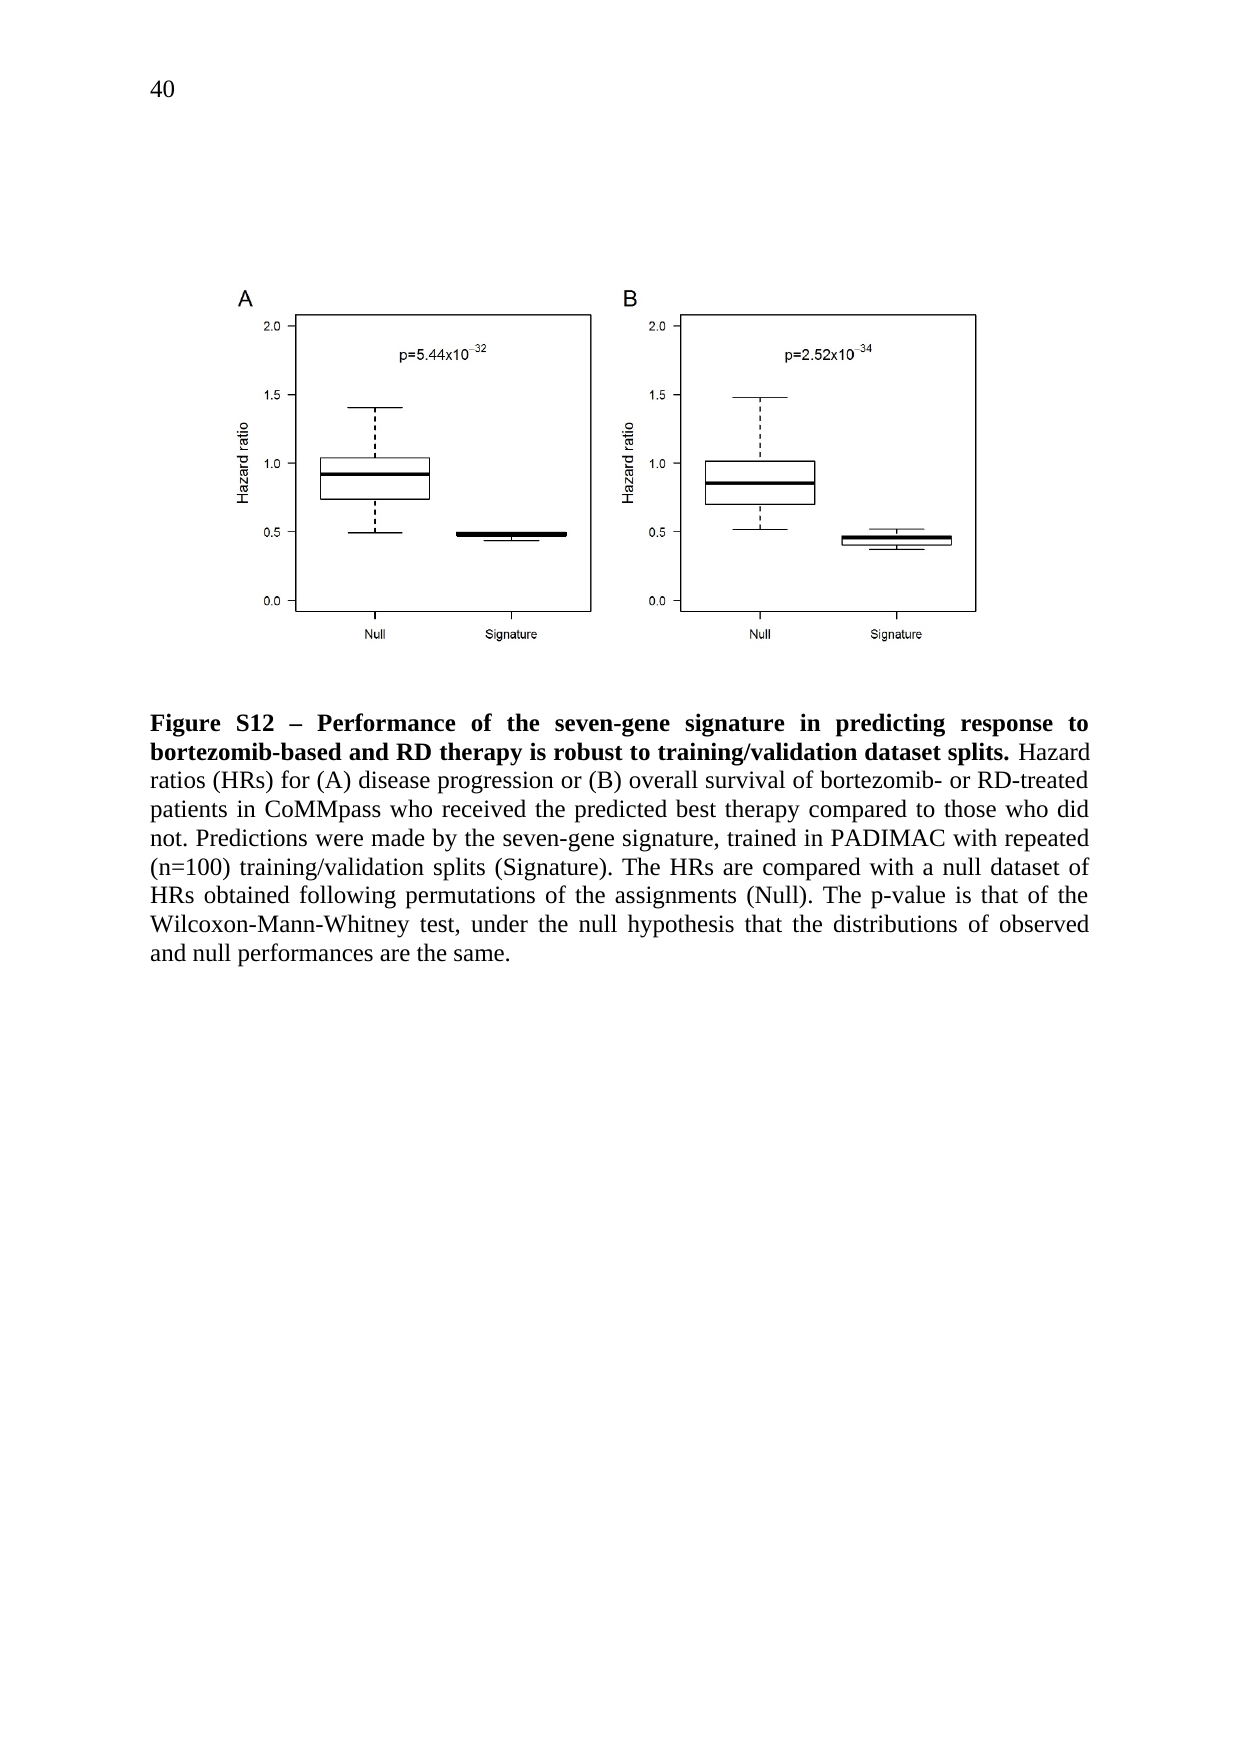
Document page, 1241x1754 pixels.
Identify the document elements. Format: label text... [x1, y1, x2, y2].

text Figure S12 – Performance of the seven-gene signature in predicting response to bortezomib-based and RD therapy is robust to training/validation dataset splits. Hazard ratios (HRs) for (A) disease progression or (B) overall survival of bortezomib- or RD-treated patients in CoMMpass who received the predicted best therapy compared to those who did not. Predictions were made by the seven-gene signature, trained in PADIMAC with repeated (n=100) training/validation splits (Signature). The HRs are compared with a null dataset of HRs obtained following permutations of the assignments (Null). The p-value is that of the Wilcoxon-Mann-Whitney test, under the null hypothesis that the distributions of observed and null performances are the same. [150, 708, 1090, 967]
picture [150, 200, 1091, 708]
